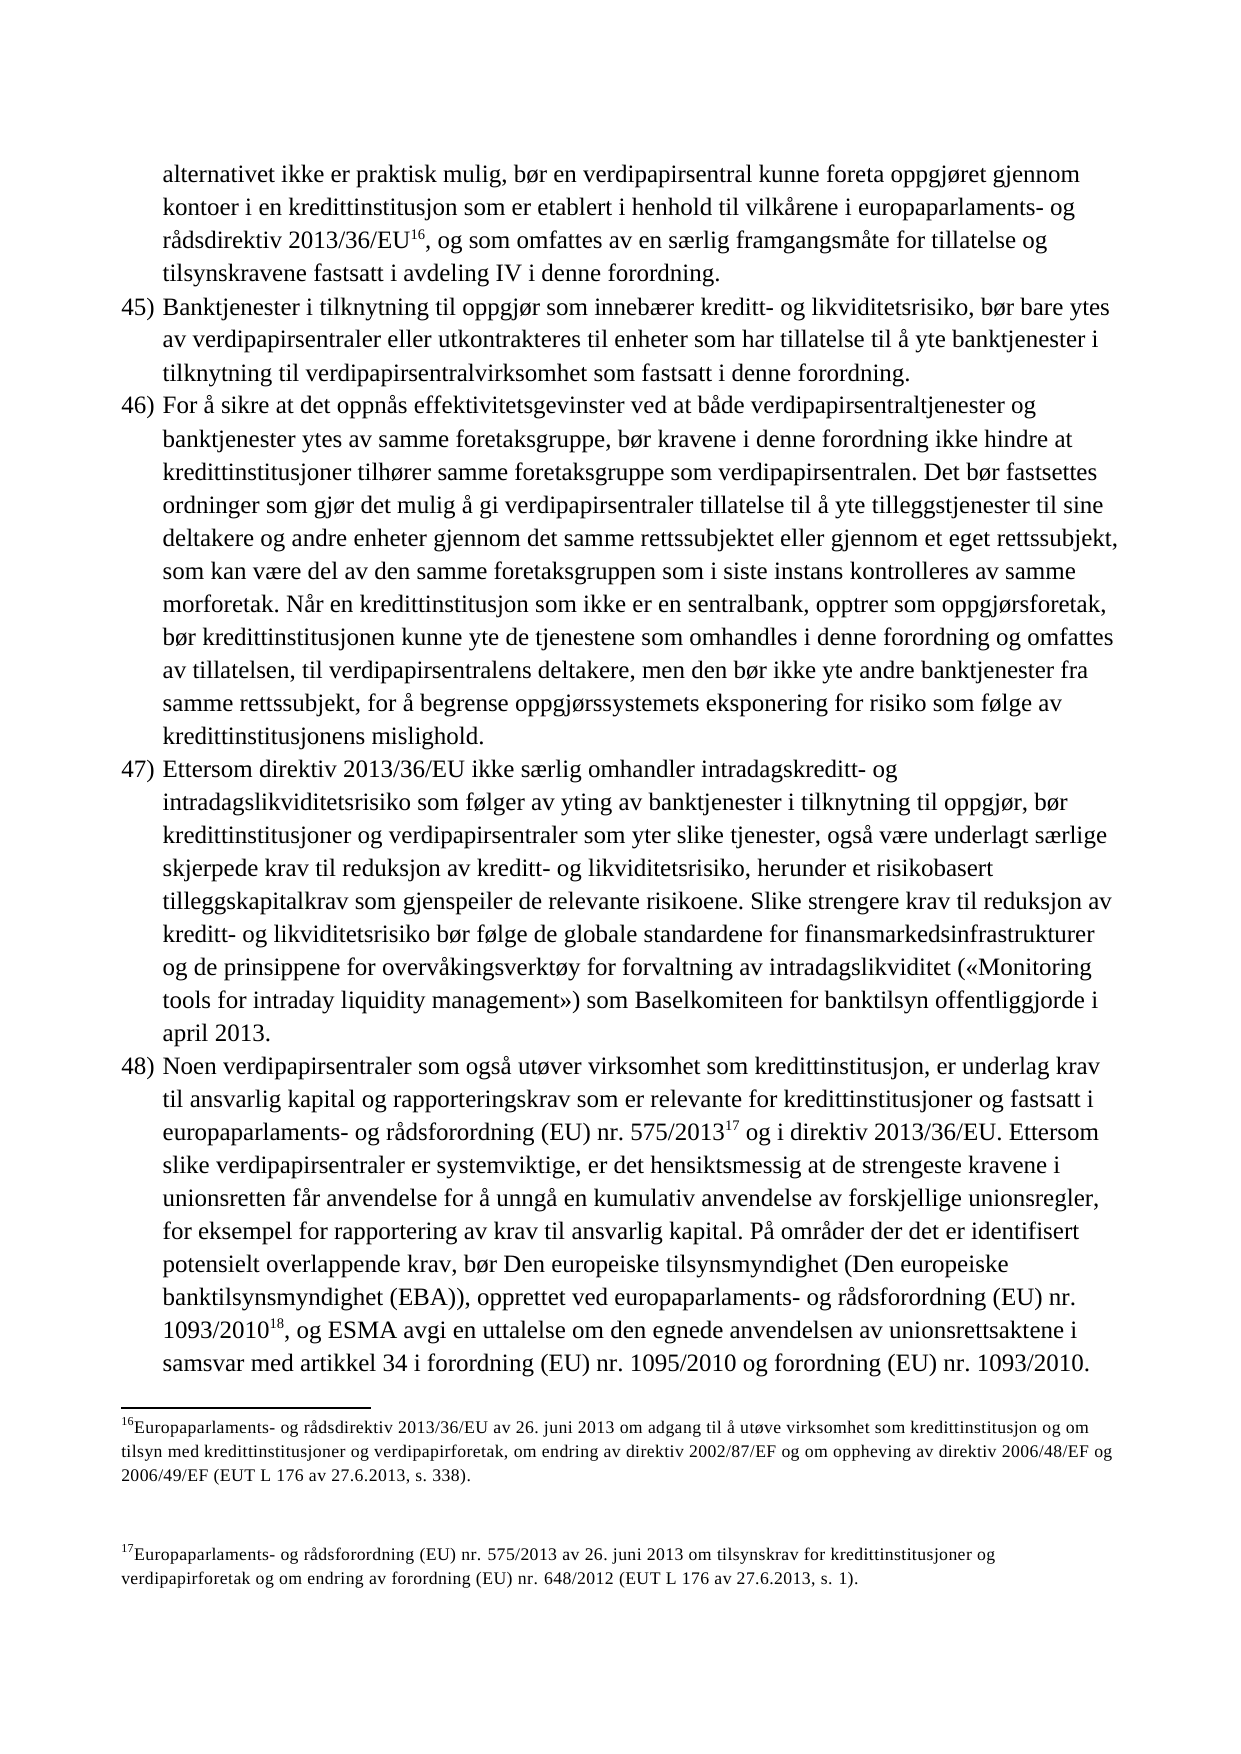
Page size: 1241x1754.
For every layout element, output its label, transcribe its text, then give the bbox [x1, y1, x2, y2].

list 46) For å sikre at det oppnås effektivitetsgevinster ved at både verdipapirsentraltjenester og banktjenester ytes av samme foretaksgruppe, bør kravene i denne forordning ikke hindre at kredittinstitusjoner tilhører samme foretaksgruppe som verdipapirsentralen. Det bør fastsettes ordninger som gjør det mulig å gi verdipapirsentraler tillatelse til å yte tilleggstjenester til sine deltakere og andre enheter gjennom det samme rettssubjektet eller gjennom et eget rettssubjekt, som kan være del av den samme foretaksgruppen som i siste instans kontrolleres av samme morforetak. Når en kredittinstitusjon som ikke er en sentralbank, opptrer som oppgjørsforetak, bør kredittinstitusjonen kunne yte de tjenestene som omhandles i denne forordning og omfattes av tillatelsen, til verdipapirsentralens deltakere, men den bør ikke yte andre banktjenester fra samme rettssubjekt, for å begrense oppgjørssystemets eksponering for risiko som følge av kredittinstitusjonens mislighold. [121, 391, 1119, 749]
list 45) Banktjenester i tilknytning til oppgjør som innebærer kreditt- og likviditetsrisiko, bør bare ytes av verdipapirsentraler eller utkontrakteres til enheter som har tillatelse til å yte banktjenester i tilknytning til verdipapirsentralvirksomhet som fastsatt i denne forordning. [121, 292, 1119, 386]
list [121, 159, 1119, 287]
list 47) Ettersom direktiv 2013/36/EU ikke særlig omhandler intradagskreditt- og intradagslikviditetsrisiko som følger av yting av banktjenester i tilknytning til oppgjør, bør kredittinstitusjoner og verdipapirsentraler som yter slike tjenester, også være underlagt særlige skjerpede krav til reduksjon av kreditt- og likviditetsrisiko, herunder et risikobasert tilleggskapitalkrav som gjenspeiler de relevante risikoene. Slike strengere krav til reduksjon av kreditt- og likviditetsrisiko bør følge de globale standardene for finansmarkedsinfrastrukturer og de prinsippene for overvåkingsverktøy for forvaltning av intradagslikviditet («Monitoring tools for intraday liquidity management») som Baselkomiteen for banktilsyn offentliggjorde i april 2013. [121, 754, 1119, 1047]
list 48) Noen verdipapirsentraler som også utøver virksomhet som kredittinstitusjon, er underlag krav til ansvarlig kapital og rapporteringskrav som er relevante for kredittinstitusjoner og fastsatt i europaparlaments- og rådsforordning (EU) nr. 575/2013 og i direktiv 2013/36/EU. Ettersom slike verdipapirsentraler er systemviktige, er det hensiktsmessig at de strengeste kravene i unionsretten får anvendelse for å unngå en kumulativ anvendelse av forskjellige unionsregler, for eksempel for rapportering av krav til ansvarlig kapital. På områder der det er identifisert potensielt overlappende krav, bør Den europeiske tilsynsmyndighet (Den europeiske banktilsynsmyndighet (EBA)), opprettet ved europaparlaments- og rådsforordning (EU) nr. 1093/2010, og ESMA avgi en uttalelse om den egnede anvendelsen av unionsrettsaktene i samsvar med artikkel 34 i forordning (EU) nr. 1095/2010 og forordning (EU) nr. 1093/2010. [121, 1051, 1119, 1377]
